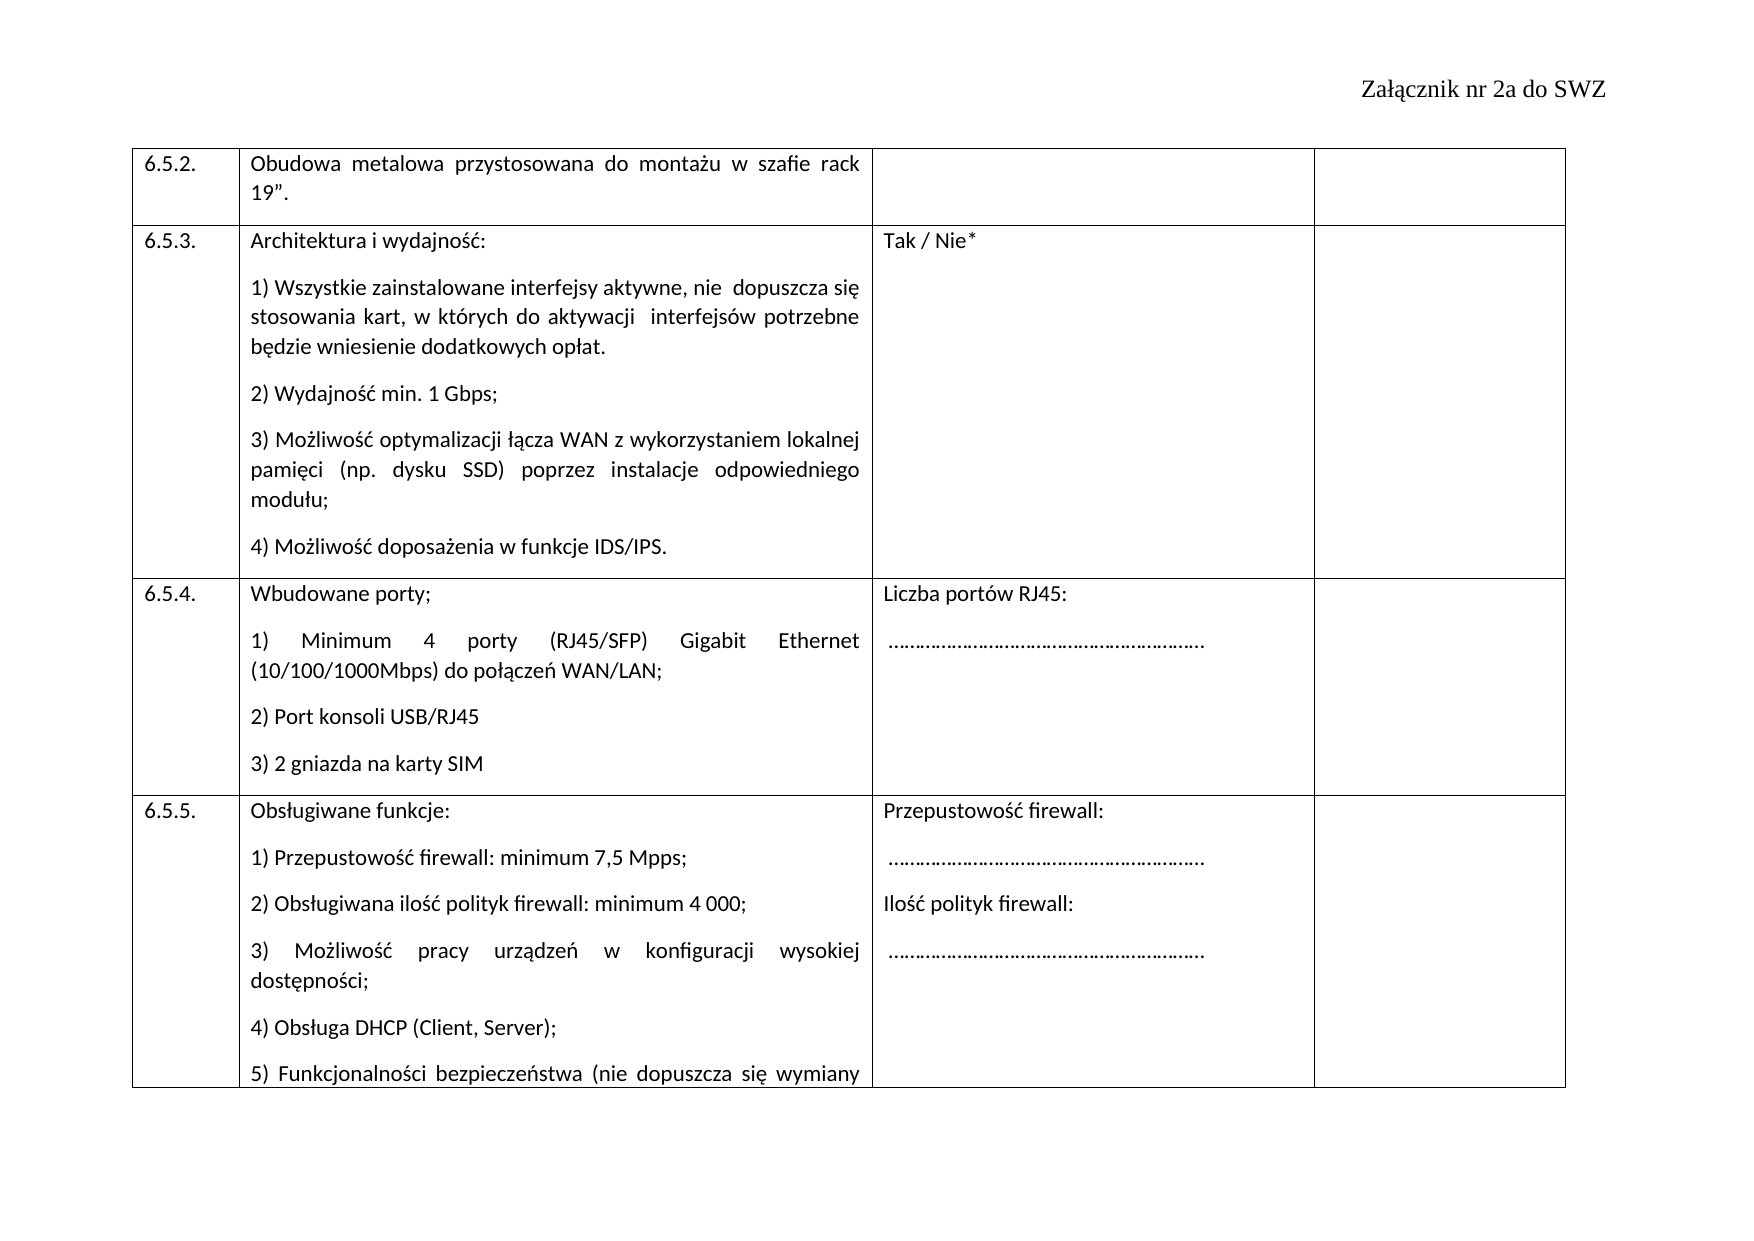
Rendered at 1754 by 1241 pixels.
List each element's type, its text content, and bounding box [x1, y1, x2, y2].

table_cell [1315, 579, 1565, 795]
table_cell [133, 149, 239, 225]
table_cell Architektura i wydajność: 1) Wszystkie zainstalowane interfejsy aktywne, nie dopuszcza się stosowania kart, w których do aktywacji interfejsów potrzebne będzie wniesienie dodatkowych opłat. 2) Wydajność min. 1 Gbps; 3) Możliwość optymalizacji łącza WAN z wykorzystaniem lokalnej pamięci (np. dysku SSD) poprzez instalacje odpowiedniego modułu; 4) Możliwość doposażenia w funkcje IDS/IPS. [240, 226, 872, 578]
table_cell Wbudowane porty; 1) Minimum 4 porty (RJ45/SFP) Gigabit Ethernet (10/100/1000Mbps) do połączeń WAN/LAN; 2) Port konsoli USB/RJ45 3) 2 gniazda na karty SIM [240, 579, 872, 795]
table_cell [133, 579, 239, 795]
table_cell Liczba portów RJ45: …………………………………………………… [873, 579, 1314, 795]
table_cell [873, 149, 1314, 225]
table_cell Tak / Nie* [873, 226, 1314, 578]
table_cell [1315, 796, 1565, 1087]
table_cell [240, 796, 872, 1087]
table_cell [133, 796, 239, 1087]
table_cell [1315, 149, 1565, 225]
table_cell [133, 226, 239, 578]
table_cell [873, 796, 1314, 1087]
table_cell [1315, 226, 1565, 578]
table_cell Obudowa metalowa przystosowana do montażu w szafie rack 19”. [240, 149, 872, 225]
